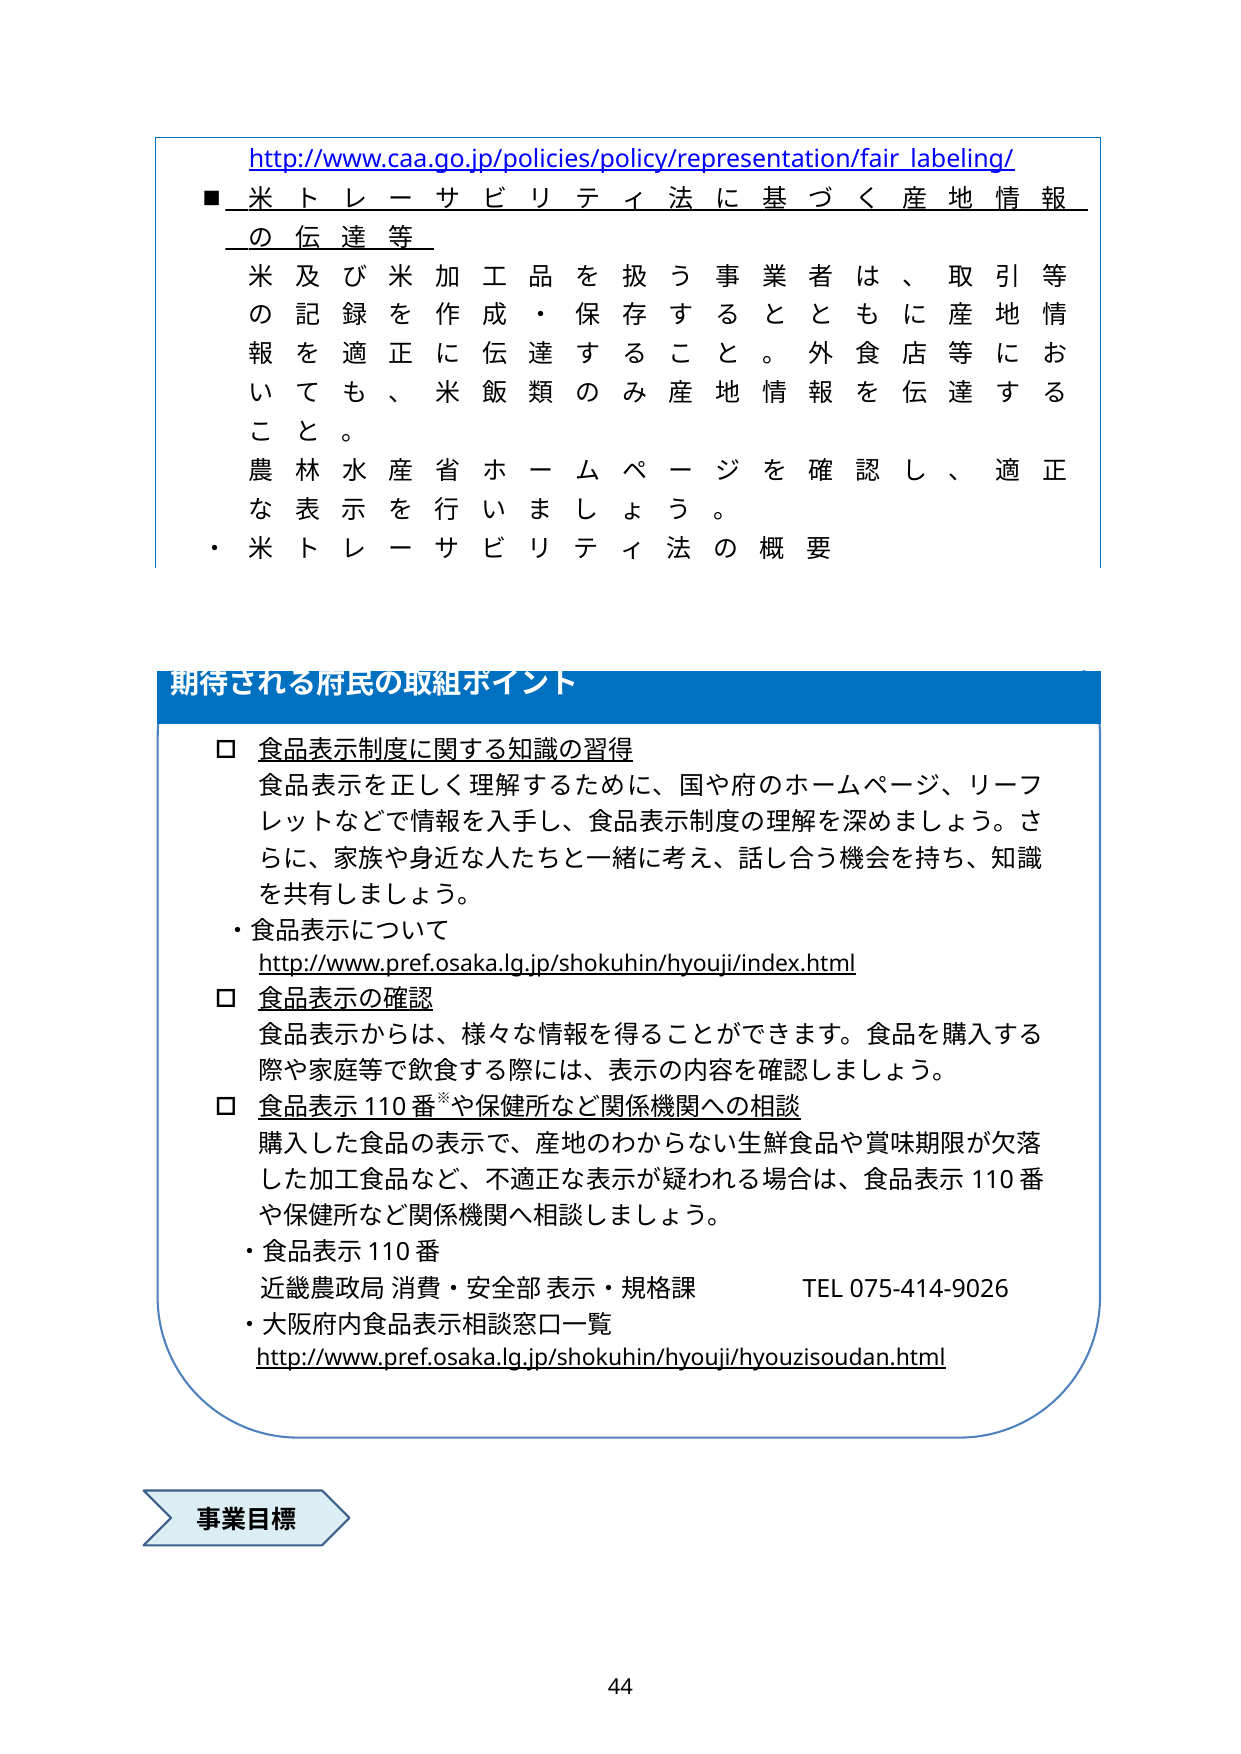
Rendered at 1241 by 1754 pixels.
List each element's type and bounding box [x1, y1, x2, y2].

table_header [156, 138, 1100, 568]
